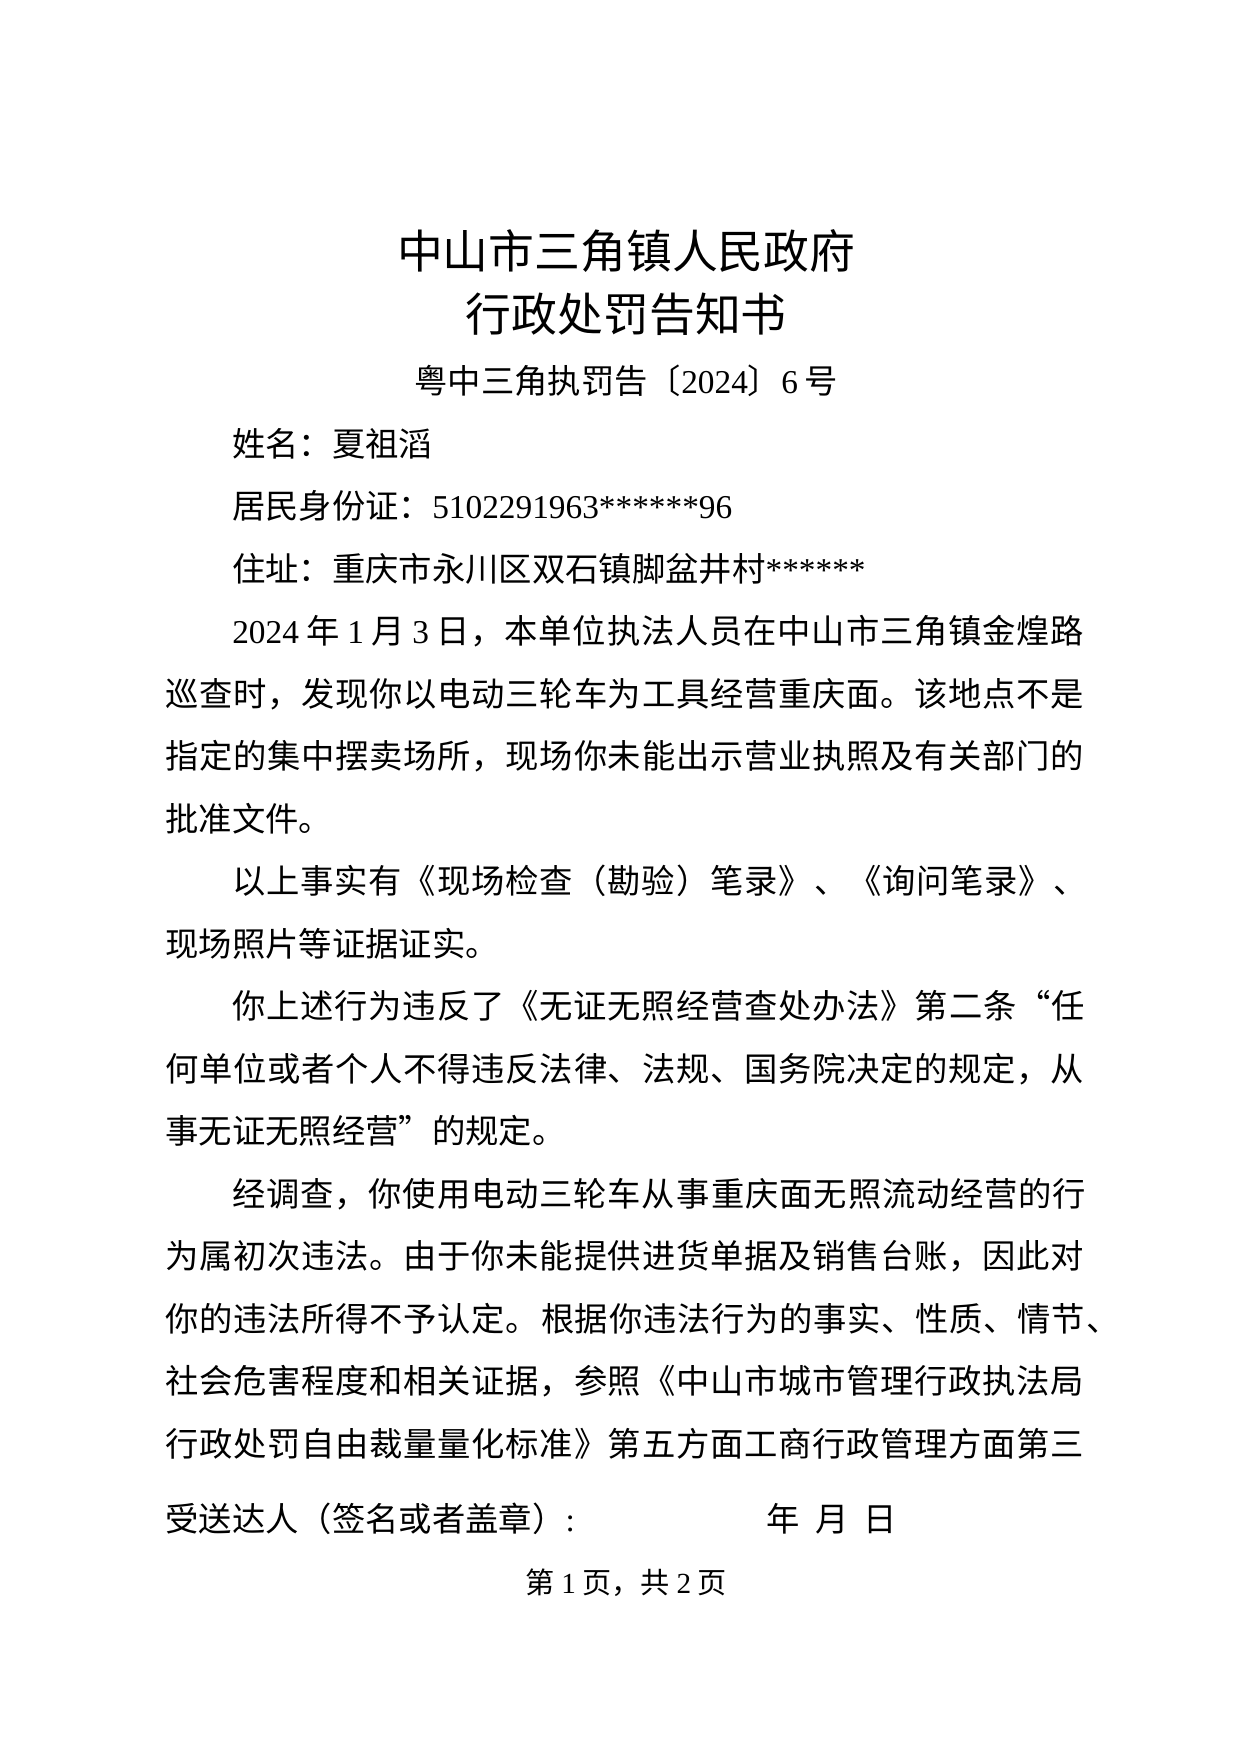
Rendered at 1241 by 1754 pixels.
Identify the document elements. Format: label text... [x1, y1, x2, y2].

text 居民身份证：5102291963******96 [165, 468, 1087, 531]
text 姓名：夏祖滔 [165, 406, 1087, 468]
text 以上事实有《现场检查（勘验）笔录》、《询问笔录》、现场照片等证据证实。 [165, 843, 1087, 968]
text 你上述行为违反了《无证无照经营查处办法》第二条“任何单位或者个人不得违反法律、法规、国务院决定的规定，从事无证无照经营”的规定。 [165, 968, 1087, 1156]
text 中山市三角镇人民政府 行政处罚告知书 [165, 218, 1087, 343]
text 住址：重庆市永川区双石镇脚盆井村****** [165, 531, 1087, 593]
text 粤中三角执罚告〔2024〕6号 [165, 343, 1087, 406]
text 2024年1月3日，本单位执法人员在中山市三角镇金煌路巡查时，发现你以电动三轮车为工具经营重庆面。该地点不是指定的集中摆卖场所，现场你未能出示营业执照及有关部门的批准文件。 [165, 593, 1087, 843]
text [165, 1156, 1087, 1468]
